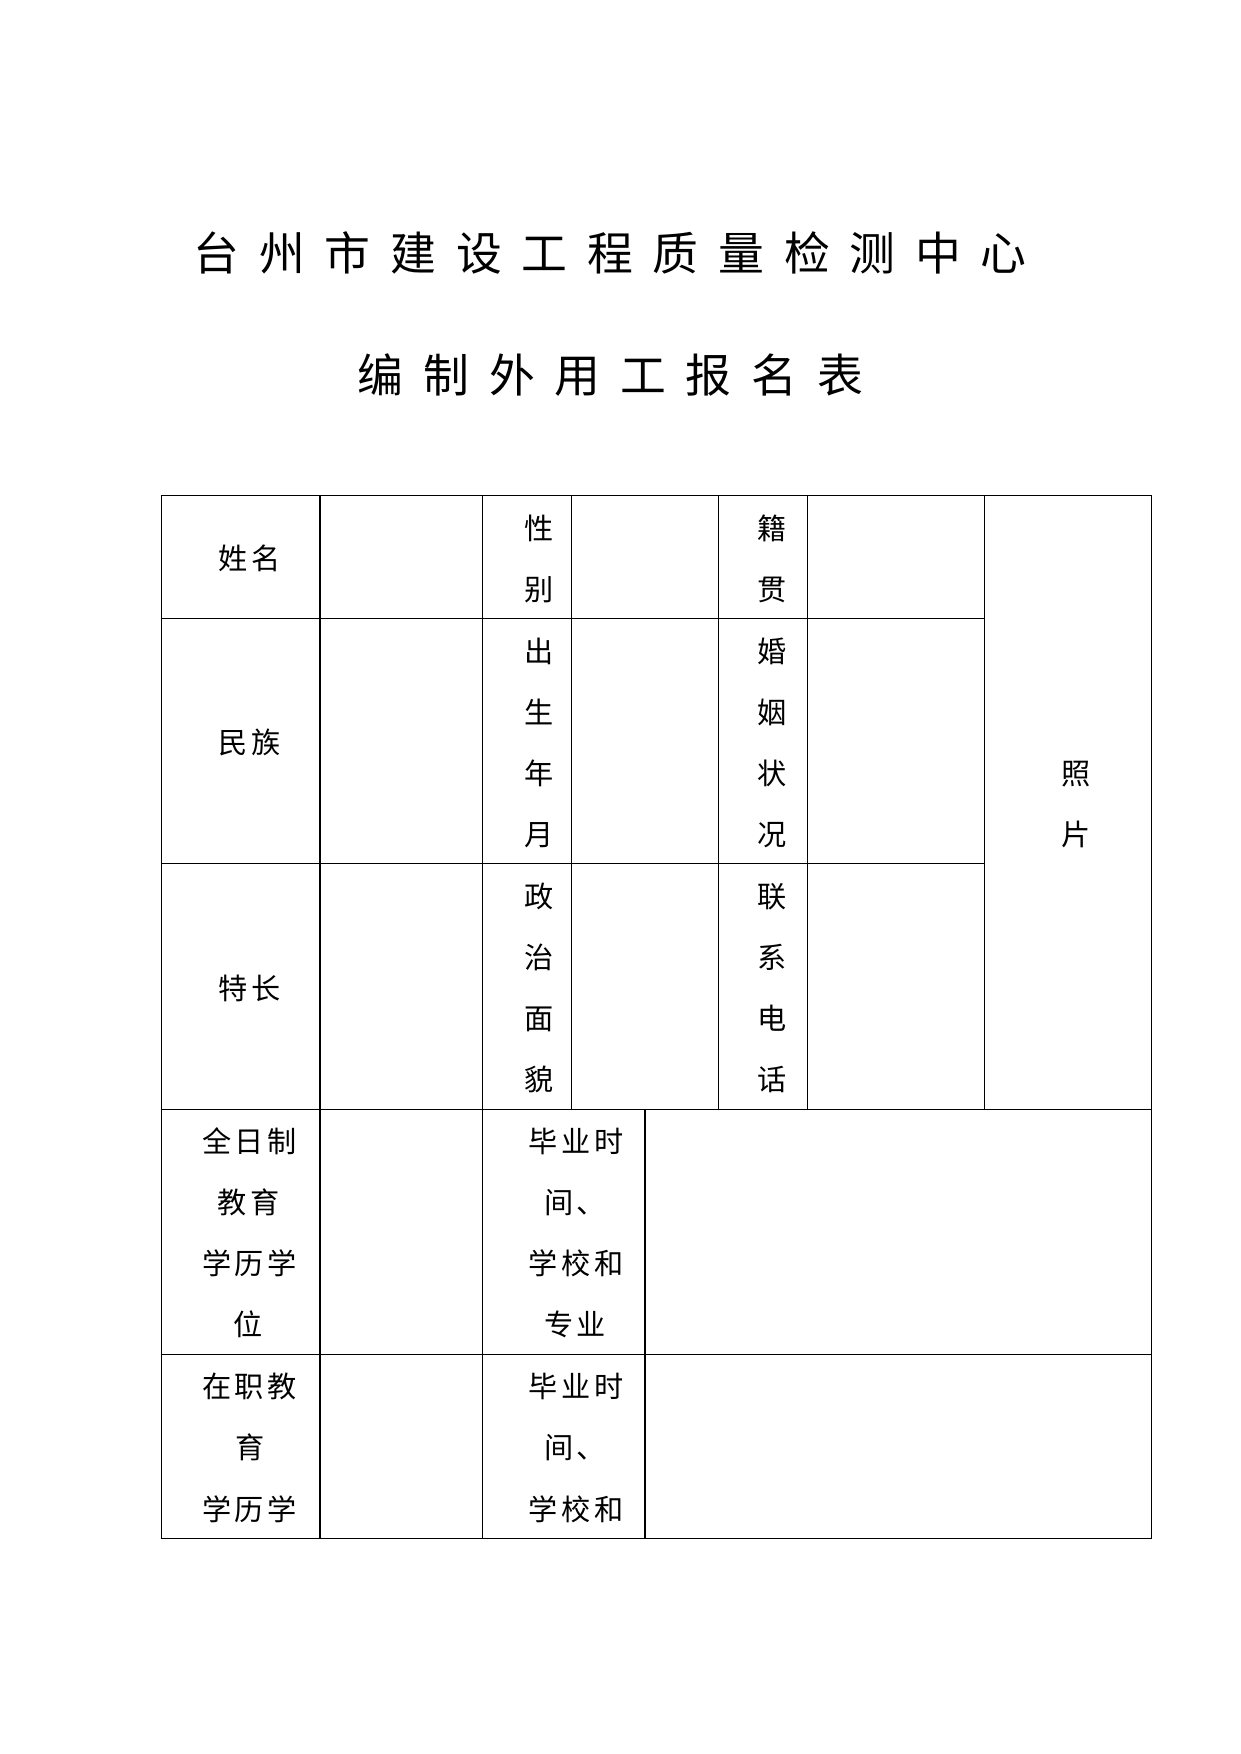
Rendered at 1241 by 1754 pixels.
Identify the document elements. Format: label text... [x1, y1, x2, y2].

table_cell [321, 1110, 482, 1354]
table_header 籍贯 [719, 496, 807, 618]
table_cell 政治面貌 [483, 864, 571, 1108]
table_cell 毕业时间、 学校和专业 [483, 1355, 644, 1538]
table_cell 全日制教育 学历学位 [162, 1110, 319, 1354]
table_cell [321, 1355, 482, 1538]
table_cell [321, 619, 482, 863]
table_header [321, 496, 482, 618]
table_cell [808, 619, 984, 863]
table_cell 在职教育 学历学位 [162, 1355, 319, 1538]
table_cell [646, 1355, 1151, 1538]
table_header 照 片 [985, 496, 1151, 1108]
table_cell 婚姻状况 [719, 619, 807, 863]
table_cell [572, 864, 718, 1108]
table_cell [808, 864, 984, 1108]
table_cell 出生年月 [483, 619, 571, 863]
table_cell 联系电话 [719, 864, 807, 1108]
text 台州市建设工程质量检测中心 [161, 190, 1079, 312]
table_header [808, 496, 984, 618]
table_cell 毕业时间、 学校和专业 [483, 1110, 644, 1354]
text 编制外用工报名表 [161, 312, 1079, 434]
table_cell [321, 864, 482, 1108]
table_cell [572, 619, 718, 863]
table_cell 民族 [162, 619, 319, 863]
table_header 性别 [483, 496, 571, 618]
table_cell [646, 1110, 1151, 1354]
table_header 姓名 [162, 496, 319, 618]
table_cell 特长 [162, 864, 319, 1108]
table_header [572, 496, 718, 618]
